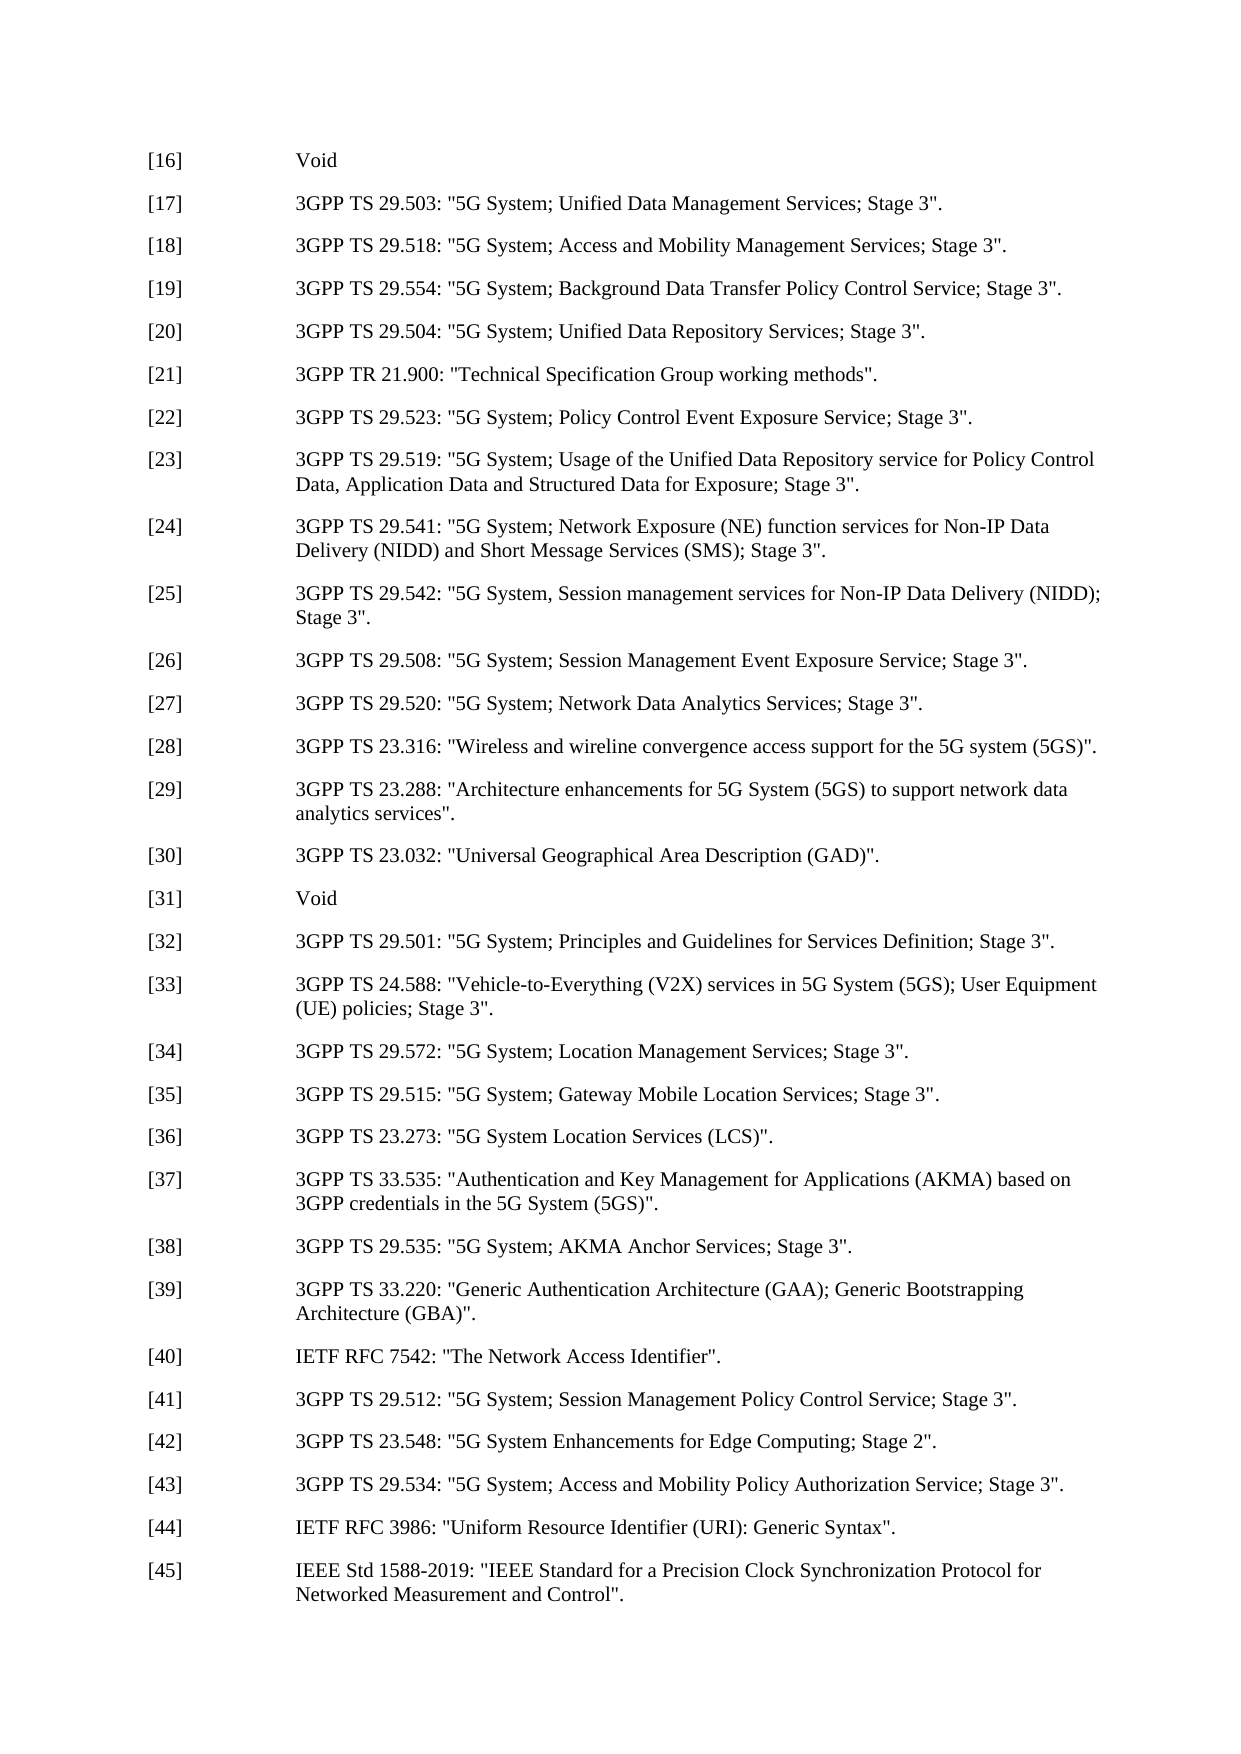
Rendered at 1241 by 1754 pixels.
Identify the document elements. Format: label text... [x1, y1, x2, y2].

text [40] IETF RFC 7542: "The Network Access Identifier". [148, 1344, 1122, 1368]
text [43] 3GPP TS 29.534: "5G System; Access and Mobility Policy Authorization Service; Stage 3". [148, 1472, 1122, 1496]
text [31] Void [148, 886, 1122, 910]
text [26] 3GPP TS 29.508: "5G System; Session Management Event Exposure Service; Stage 3". [148, 648, 1122, 672]
text [18] 3GPP TS 29.518: "5G System; Access and Mobility Management Services; Stage 3". [148, 233, 1122, 257]
text [20] 3GPP TS 29.504: "5G System; Unified Data Repository Services; Stage 3". [148, 319, 1122, 343]
text [36] 3GPP TS 23.273: "5G System Location Services (LCS)". [148, 1124, 1122, 1148]
text [19] 3GPP TS 29.554: "5G System; Background Data Transfer Policy Control Service; Stage 3". [148, 276, 1122, 300]
text [39] 3GPP TS 33.220: "Generic Authentication Architecture (GAA); Generic Bootstrapping Architecture (GBA)". [148, 1277, 1122, 1325]
text [16] Void [148, 148, 1122, 172]
text [44] IETF RFC 3986: "Uniform Resource Identifier (URI): Generic Syntax". [148, 1515, 1122, 1539]
text [42] 3GPP TS 23.548: "5G System Enhancements for Edge Computing; Stage 2". [148, 1429, 1122, 1453]
text [37] 3GPP TS 33.535: "Authentication and Key Management for Applications (AKMA) based on 3GPP credentials in the 5G System (5GS)". [148, 1167, 1122, 1215]
text [33] 3GPP TS 24.588: "Vehicle-to-Everything (V2X) services in 5G System (5GS); User Equipment (UE) policies; Stage 3". [148, 972, 1122, 1020]
text [30] 3GPP TS 23.032: "Universal Geographical Area Description (GAD)". [148, 843, 1122, 867]
text [28] 3GPP TS 23.316: "Wireless and wireline convergence access support for the 5G system (5GS)". [148, 734, 1122, 758]
text [25] 3GPP TS 29.542: "5G System, Session management services for Non-IP Data Delivery (NIDD); Stage 3". [148, 581, 1122, 629]
text [35] 3GPP TS 29.515: "5G System; Gateway Mobile Location Services; Stage 3". [148, 1081, 1122, 1106]
text [23] 3GPP TS 29.519: "5G System; Usage of the Unified Data Repository service for Policy Control Data, Application Data and Structured Data for Exposure; Stage 3". [148, 447, 1122, 496]
text [45] IEEE Std 1588-2019: "IEEE Standard for a Precision Clock Synchronization Protocol for Networked Measurement and Control". [148, 1558, 1122, 1606]
text [29] 3GPP TS 23.288: "Architecture enhancements for 5G System (5GS) to support network data analytics services". [148, 776, 1122, 824]
text [34] 3GPP TS 29.572: "5G System; Location Management Services; Stage 3". [148, 1039, 1122, 1063]
text [41] 3GPP TS 29.512: "5G System; Session Management Policy Control Service; Stage 3". [148, 1386, 1122, 1411]
text [17] 3GPP TS 29.503: "5G System; Unified Data Management Services; Stage 3". [148, 191, 1122, 214]
text [38] 3GPP TS 29.535: "5G System; AKMA Anchor Services; Stage 3". [148, 1234, 1122, 1258]
text [21] 3GPP TR 21.900: "Technical Specification Group working methods". [148, 362, 1122, 386]
text [27] 3GPP TS 29.520: "5G System; Network Data Analytics Services; Stage 3". [148, 691, 1122, 715]
text [24] 3GPP TS 29.541: "5G System; Network Exposure (NE) function services for Non-IP Data Delivery (NIDD) and Short Message Services (SMS); Stage 3". [148, 514, 1122, 562]
text [22] 3GPP TS 29.523: "5G System; Policy Control Event Exposure Service; Stage 3". [148, 404, 1122, 429]
text [32] 3GPP TS 29.501: "5G System; Principles and Guidelines for Services Definition; Stage 3". [148, 929, 1122, 953]
